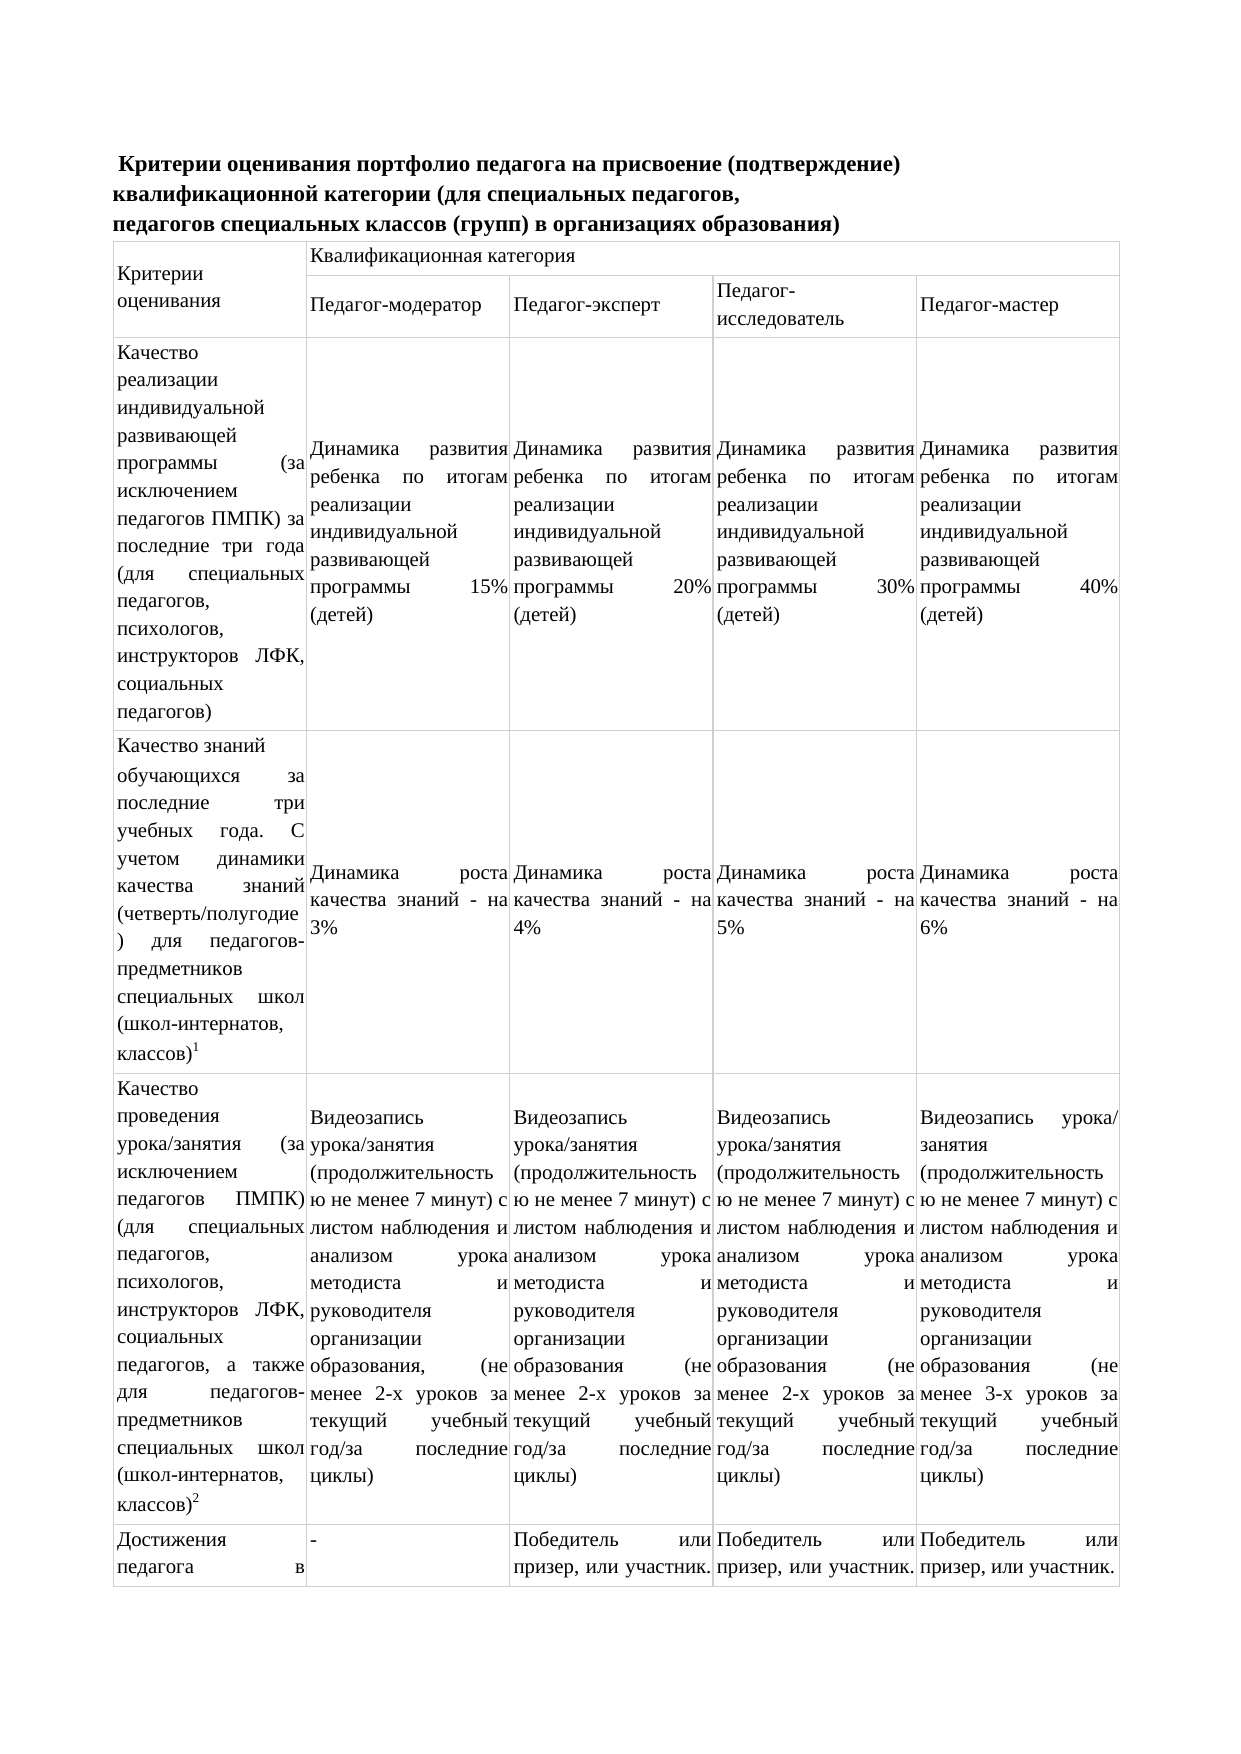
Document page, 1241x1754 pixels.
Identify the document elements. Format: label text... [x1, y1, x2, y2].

table_cell Динамика роста качества знаний - на 3% [307, 731, 509, 1073]
table_cell Динамика развития ребенка по итогам реализации индивидуальной развивающей программы 30% (детей) [714, 338, 916, 730]
table_header Критерии оценивания [114, 242, 306, 337]
table_cell Динамика развития ребенка по итогам реализации индивидуальной развивающей программы 20% (детей) [510, 338, 712, 730]
table_cell Видеозапись урока/занятия (продолжительностью не менее 7 минут) с листом наблюдения и анализом урока методиста и руководителя организации образования (не менее 2-х уроков за текущий учебный год/за последние циклы) [510, 1074, 712, 1524]
table_cell Качество знаний обучающихся за последние три учебных года. С учетом динамики качества знаний (четверть/полугодие) для педагогов-предметников специальных школ (школ-интернатов, классов)1 [114, 731, 306, 1073]
table_cell Динамика роста качества знаний - на 6% [917, 731, 1119, 1073]
table_cell Видеозапись урока/ занятия (продолжительностью не менее 7 минут) с листом наблюдения и анализом урока методиста и руководителя организации образования (не менее 3-х уроков за текущий учебный год/за последние циклы) [917, 1074, 1119, 1524]
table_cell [714, 1525, 916, 1586]
table_cell Качество проведения урока/занятия (за исключением педагогов ПМПК) (для специальных педагогов, психологов, инструкторов ЛФК, социальных педагогов, а также для педагогов-предметников специальных школ (школ-интернатов, классов)2 [114, 1074, 306, 1524]
table_cell Динамика развития ребенка по итогам реализации индивидуальной развивающей программы 40% (детей) [917, 338, 1119, 730]
table_cell Динамика роста качества знаний - на 4% [510, 731, 712, 1073]
table_cell Видеозапись урока/занятия (продолжительностью не менее 7 минут) с листом наблюдения и анализом урока методиста и руководителя организации образования (не менее 2-х уроков за текущий учебный год/за последние циклы) [714, 1074, 916, 1524]
table_cell Качество реализации индивидуальной развивающей программы (за исключением педагогов ПМПК) за последние три года (для специальных педагогов, психологов, инструкторов ЛФК, социальных педагогов) [114, 338, 306, 730]
table_header Квалификационная категория [307, 242, 1119, 275]
text Критерии оценивания портфолио педагога на присвоение (подтверждение) квалификационной категории (для специальных педагогов, педагогов специальных классов (групп) в организациях образования) [112, 150, 1128, 237]
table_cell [510, 1525, 712, 1586]
table_cell - [307, 1525, 509, 1586]
table_cell Динамика развития ребенка по итогам реализации индивидуальной развивающей программы 15% (детей) [307, 338, 509, 730]
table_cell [917, 1525, 1119, 1586]
table_cell Видеозапись урока/занятия (продолжительностью не менее 7 минут) с листом наблюдения и анализом урока методиста и руководителя организации образования, (не менее 2-х уроков за текущий учебный год/за последние циклы) [307, 1074, 509, 1524]
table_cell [114, 1525, 306, 1586]
table_cell Педагог-модератор [307, 276, 509, 337]
table_cell Педагог-эксперт [510, 276, 712, 337]
table_cell Педагог-исследователь [714, 276, 916, 337]
table_cell Педагог-мастер [917, 276, 1119, 337]
table_cell Динамика роста качества знаний - на 5% [714, 731, 916, 1073]
